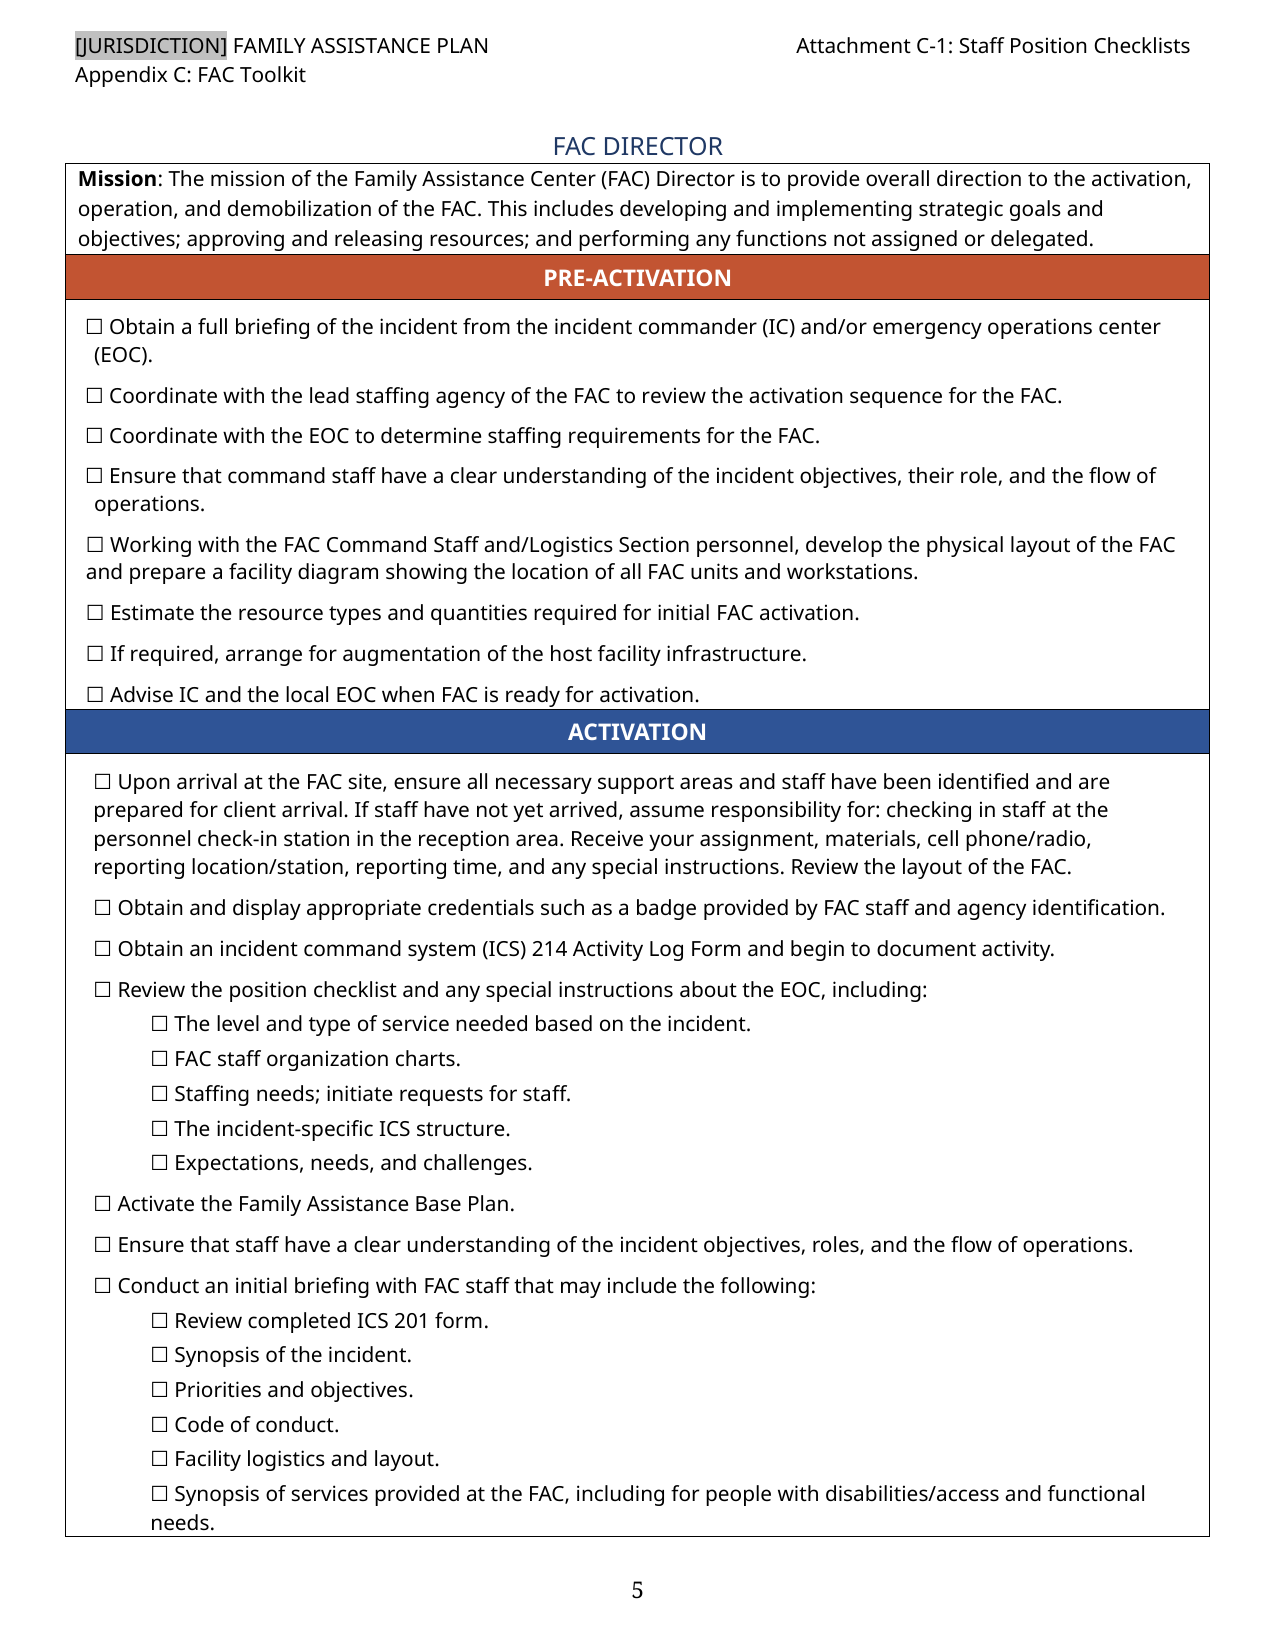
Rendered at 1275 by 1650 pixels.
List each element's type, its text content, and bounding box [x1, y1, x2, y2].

table_cell PRE-ACTIVATION [66, 255, 1209, 299]
table_cell Obtain a full briefing of the incident from the incident commander (IC) and/or emergency operations center (EOC). Coordinate with the lead staffing agency of the FAC to review the activation sequence for the FAC. Coordinate with the EOC to determine staffing requirements for the FAC. Ensure that command staff have a clear understanding of the incident objectives, their role, and the flow of operations. Working with the FAC Command Staff and/Logistics Section personnel, develop the physical layout of the FAC and prepare a facility diagram showing the location of all FAC units and workstations. Estimate the resource types and quantities required for initial FAC activation. If required, arrange for augmentation of the host facility infrastructure. Advise IC and the local EOC when FAC is ready for activation. [66, 300, 1209, 708]
subtitle FAC DIRECTOR [75, 129, 1200, 163]
table_cell ACTIVATION [66, 710, 1209, 753]
table_header Mission: The mission of the Family Assistance Center (FAC) Director is to provide overall direction to the activation, operation, and demobilization of the FAC. This includes developing and implementing strategic goals and objectives; approving and releasing resources; and performing any functions not assigned or delegated. [66, 164, 1209, 254]
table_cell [66, 754, 1209, 1536]
